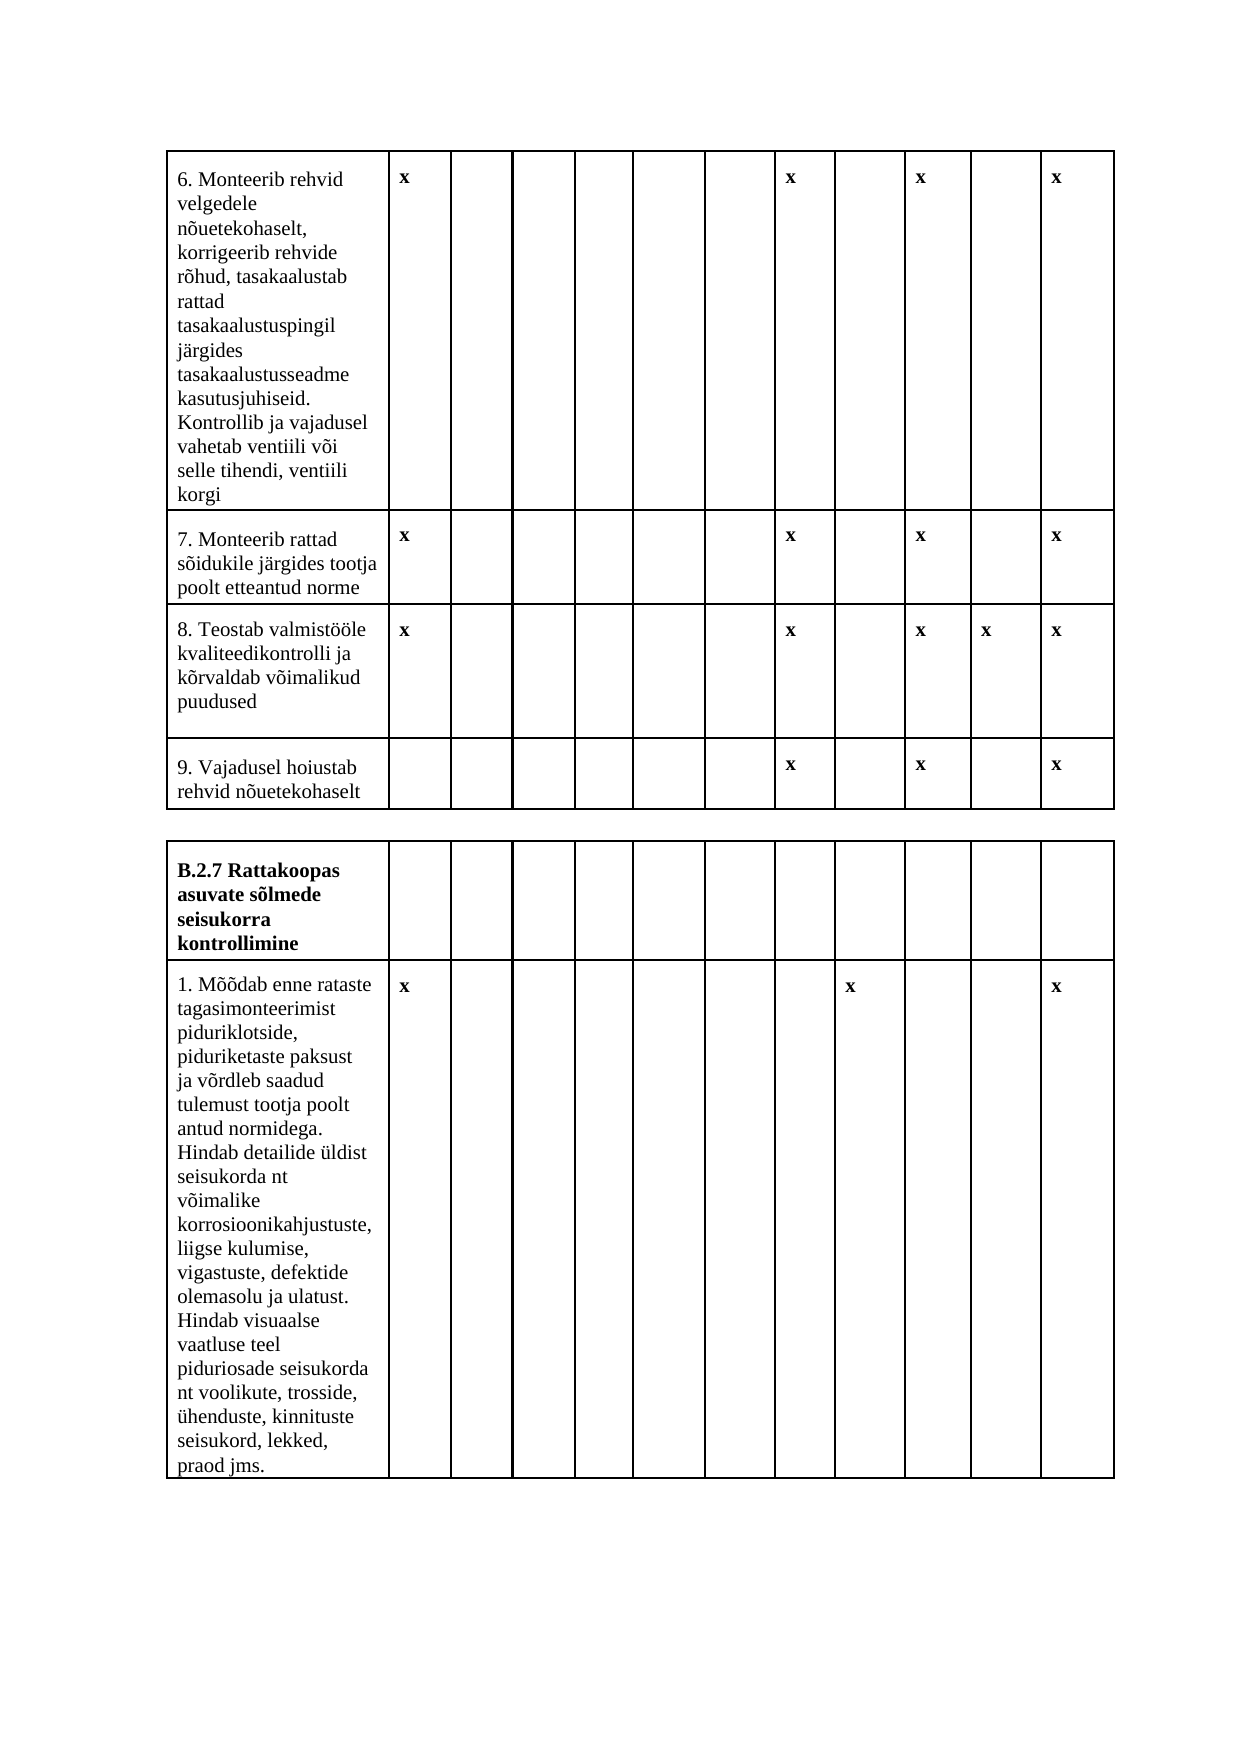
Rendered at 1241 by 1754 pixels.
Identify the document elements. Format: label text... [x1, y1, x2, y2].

table_cell x [390, 152, 450, 508]
table_cell [576, 511, 632, 603]
table_cell x [906, 605, 970, 737]
table_cell [836, 605, 904, 737]
table_cell x [390, 511, 450, 603]
table_cell [836, 511, 904, 603]
table_cell [906, 961, 970, 1477]
table_cell x [776, 152, 834, 508]
table_cell [706, 152, 774, 508]
table_cell x [1042, 739, 1113, 808]
table_header [1042, 842, 1113, 959]
table_cell x [776, 605, 834, 737]
table_cell x [906, 511, 970, 603]
table_cell x [1042, 152, 1113, 508]
table_header [576, 842, 632, 959]
table_cell [452, 739, 511, 808]
table_header [776, 842, 834, 959]
table_header [836, 842, 904, 959]
table_cell x [906, 152, 970, 508]
table_cell [634, 605, 704, 737]
table_cell [452, 152, 511, 508]
table_header B.2.7 Rattakoopas asuvate sõlmede seisukorra kontrollimine [168, 842, 388, 959]
table_header [706, 842, 774, 959]
table_cell [634, 152, 704, 508]
table_cell [634, 961, 704, 1477]
table_cell 8. Teostab valmistööle kvaliteedikontrolli ja kõrvaldab võimalikud puudused [168, 605, 388, 737]
table_cell 6. Monteerib rehvid velgedele nõuetekohaselt, korrigeerib rehvide rõhud, tasakaalustab rattad tasakaalustuspingil järgides tasakaalustusseadme kasutusjuhiseid. Kontrollib ja vajadusel vahetab ventiili või selle tihendi, ventiili korgi [168, 152, 388, 508]
table_header [634, 842, 704, 959]
table_cell [452, 511, 511, 603]
table_cell x [390, 961, 450, 1477]
table_cell [514, 961, 574, 1477]
table_cell [514, 605, 574, 737]
table_cell x [906, 739, 970, 808]
table_cell x [1042, 511, 1113, 603]
table_cell [972, 739, 1040, 808]
table_cell x [390, 605, 450, 737]
table_cell 7. Monteerib rattad sõidukile järgides tootja poolt etteantud norme [168, 511, 388, 603]
table_header [906, 842, 970, 959]
table_cell x [1042, 605, 1113, 737]
table_cell [972, 152, 1040, 508]
table_cell [514, 739, 574, 808]
table_cell [836, 739, 904, 808]
table_cell [972, 511, 1040, 603]
table_cell [706, 605, 774, 737]
table_cell [576, 152, 632, 508]
table_cell x [776, 511, 834, 603]
table_header [972, 842, 1040, 959]
table_cell [634, 739, 704, 808]
table_header [514, 842, 574, 959]
table_cell [576, 739, 632, 808]
table_cell x [776, 739, 834, 808]
table_cell [452, 605, 511, 737]
table_cell [514, 511, 574, 603]
table_header [452, 842, 511, 959]
table_cell [706, 739, 774, 808]
table_cell x [836, 961, 904, 1477]
table_header [390, 842, 450, 959]
table_cell 1. Mõõdab enne rataste tagasimonteerimist piduriklotside, piduriketaste paksust ja võrdleb saadud tulemust tootja poolt antud normidega. Hindab detailide üldist seisukorda nt võimalike korrosioonikahjustuste, liigse kulumise, vigastuste, defektide olemasolu ja ulatust. Hindab visuaalse vaatluse teel piduriosade seisukorda nt voolikute, trosside, ühenduste, kinnituste seisukord, lekked, praod jms. [168, 961, 388, 1477]
table_cell [514, 152, 574, 508]
table_cell [576, 605, 632, 737]
table_cell [634, 511, 704, 603]
table_cell [706, 961, 774, 1477]
table_cell [706, 511, 774, 603]
table_cell [972, 961, 1040, 1477]
table_cell [452, 961, 511, 1477]
table_cell 9. Vajadusel hoiustab rehvid nõuetekohaselt [168, 739, 388, 808]
table_cell [776, 961, 834, 1477]
table_cell [836, 152, 904, 508]
table_cell [390, 739, 450, 808]
table_cell [576, 961, 632, 1477]
table_cell x [972, 605, 1040, 737]
table_cell x [1042, 961, 1113, 1477]
